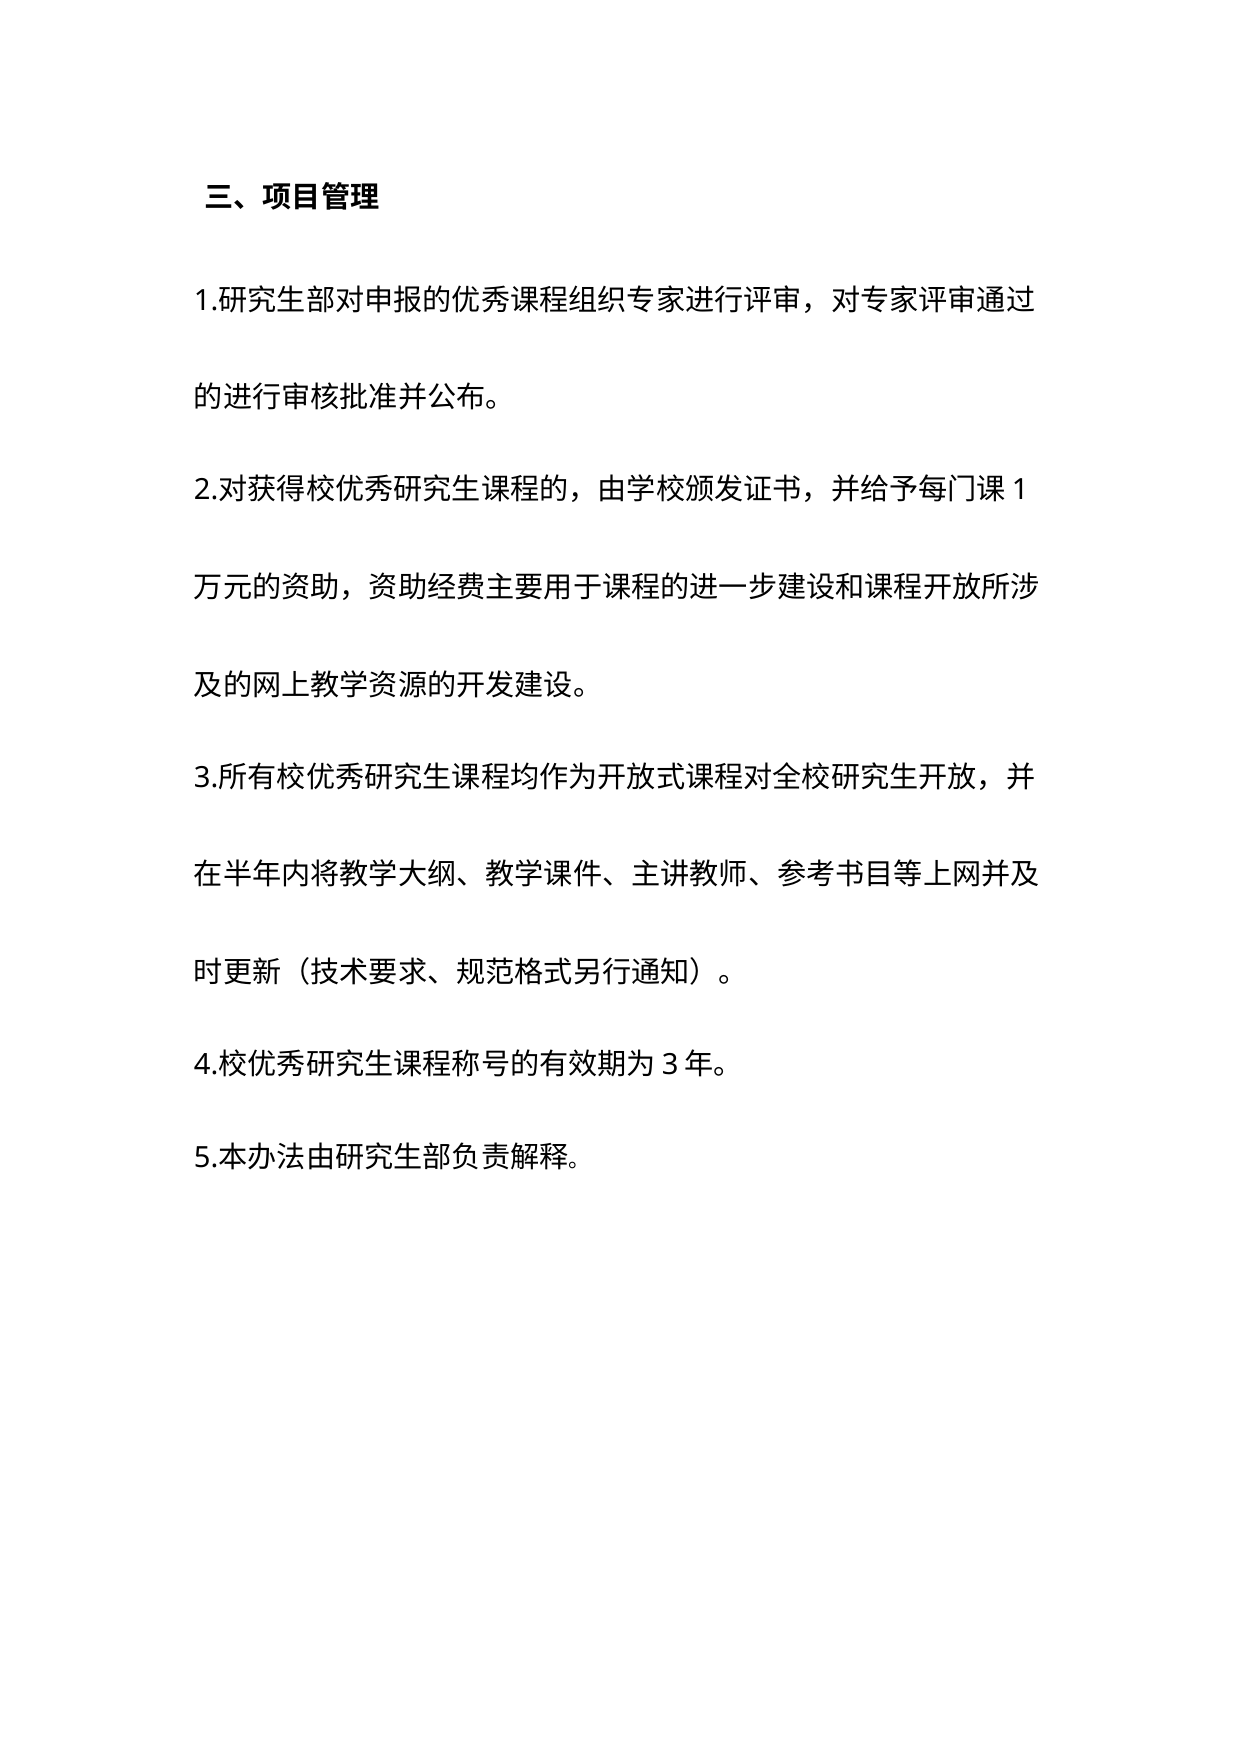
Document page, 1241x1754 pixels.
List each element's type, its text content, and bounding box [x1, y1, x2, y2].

text 5.本办法由研究生部负责解释。 [194, 1122, 1046, 1187]
text 1.研究生部对申报的优秀课程组织专家进行评审，对专家评审通过的进行审核批准并公布。 [194, 265, 1046, 427]
text 2.对获得校优秀研究生课程的，由学校颁发证书，并给予每门课1万元的资助，资助经费主要用于课程的进一步建设和课程开放所涉及的网上教学资源的开发建设。 [194, 455, 1046, 715]
text 3.所有校优秀研究生课程均作为开放式课程对全校研究生开放，并在半年内将教学大纲、教学课件、主讲教师、参考书目等上网并及时更新（技术要求、规范格式另行通知）。 [194, 742, 1046, 1002]
text 4.校优秀研究生课程称号的有效期为3年。 [194, 1029, 1046, 1094]
text 三、项目管理 [204, 162, 1036, 227]
